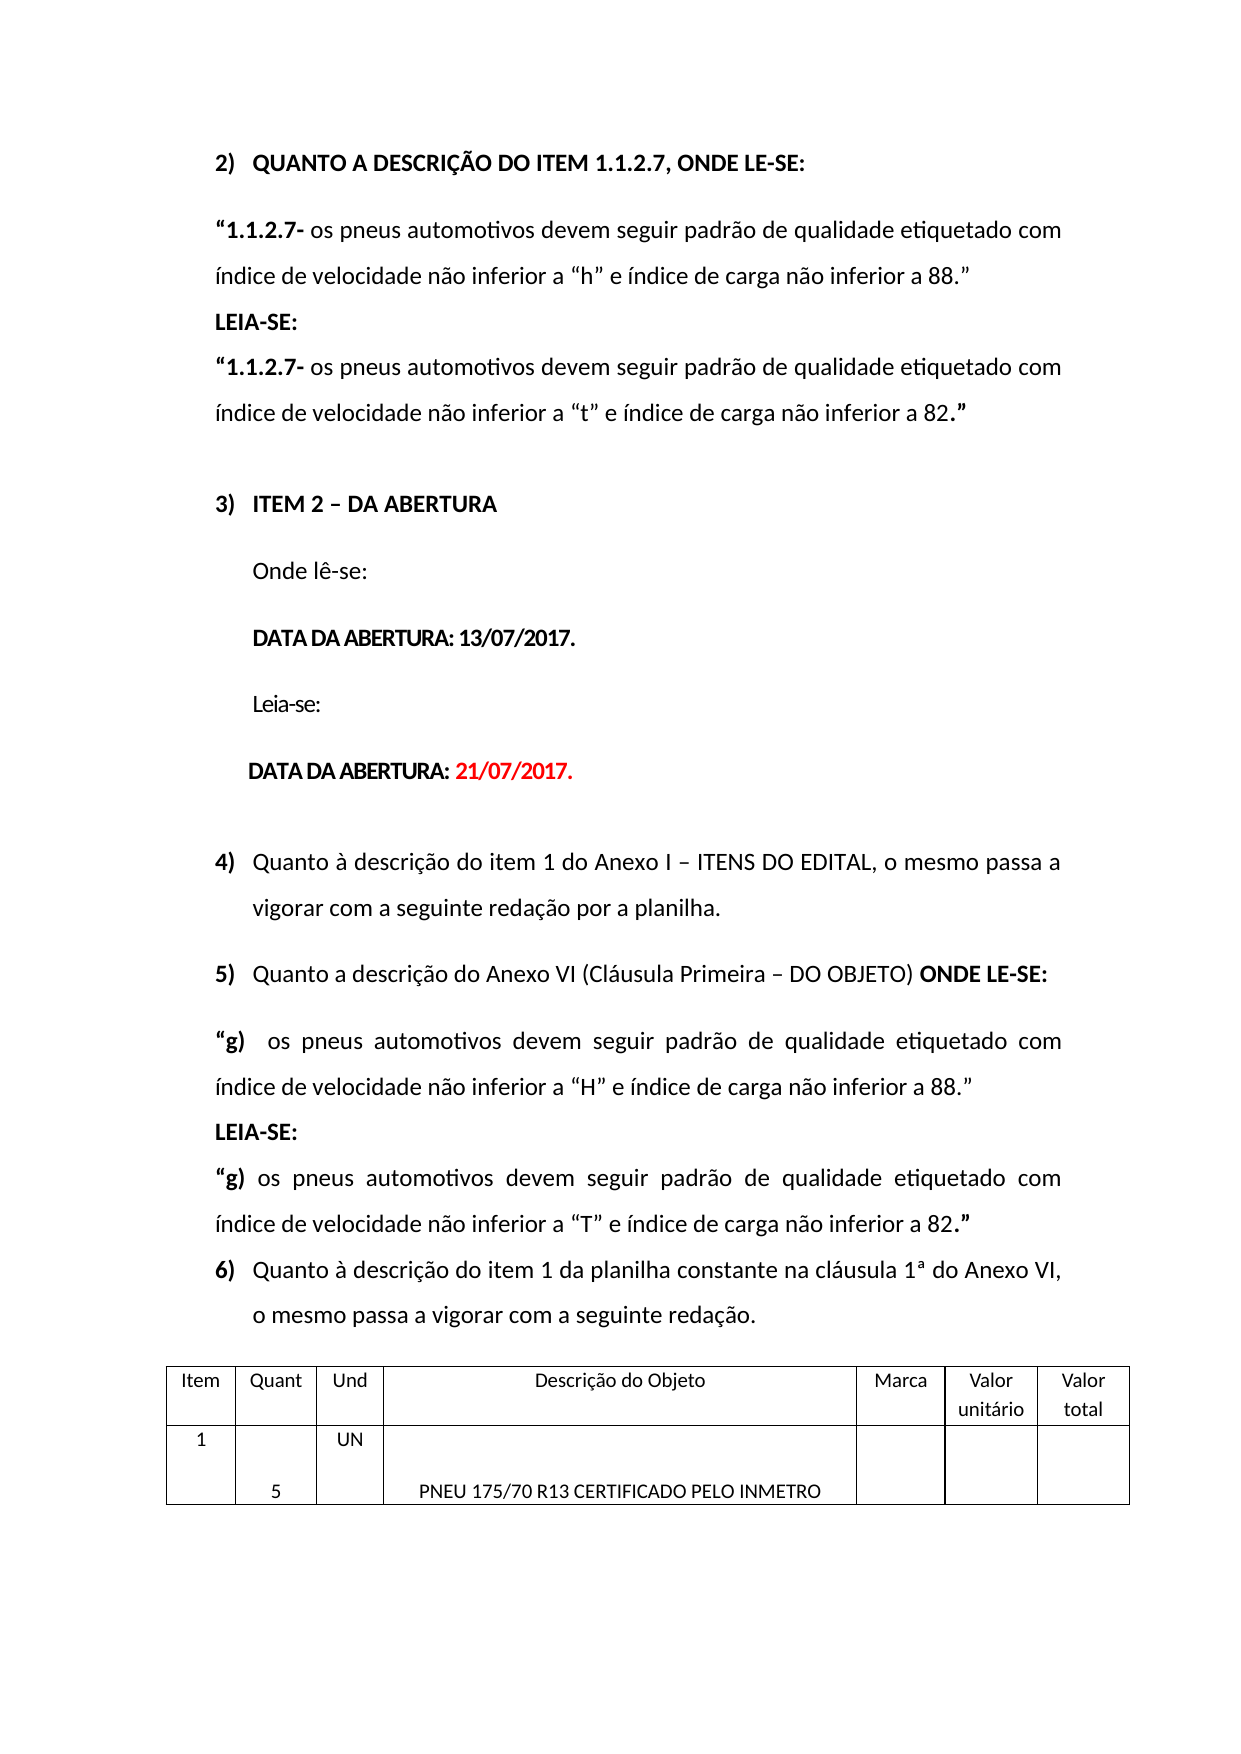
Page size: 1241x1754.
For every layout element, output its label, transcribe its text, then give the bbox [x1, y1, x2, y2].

text “1.1.2.7- os pneus automotivos devem seguir padrão de qualidade etiquetado com índice de velocidade não inferior a “h” e índice de carga não inferior a 88.” [215, 214, 1063, 290]
text LEIA-SE: [215, 306, 1063, 336]
text “g) os pneus automotivos devem seguir padrão de qualidade etiquetado com índice de velocidade não inferior a “T” e índice de carga não inferior a 82.” [215, 1162, 1063, 1238]
table_cell [946, 1426, 1037, 1504]
table_cell UN [317, 1426, 383, 1504]
table_header Valor total [1038, 1367, 1129, 1425]
list QUANTO A DESCRIÇÃO DO ITEM 1.1.2.7, ONDE LE-SE: [215, 148, 1063, 178]
table_header Descrição do Objeto [384, 1367, 856, 1425]
list ITEM 2 – DA ABERTURA [215, 488, 1063, 519]
table_header Valor unitário [946, 1367, 1037, 1425]
list Quanto à descrição do item 1 do Anexo I – ITENS DO EDITAL, o mesmo passa a vigorar com a seguinte redação por a planilha. [215, 846, 1063, 922]
list Quanto a descrição do Anexo VI (Cláusula Primeira – DO OBJETO) ONDE LE-SE: [215, 958, 1063, 989]
table_cell [857, 1426, 944, 1504]
table_cell 5 [236, 1426, 316, 1504]
table_header Quant [236, 1367, 316, 1425]
table_cell 1 [167, 1426, 235, 1504]
text DATA DA ABERTURA: 21/07/2017. [180, 755, 583, 785]
list Onde lê-se: [252, 555, 1063, 586]
table_header Item [167, 1367, 235, 1425]
table_header Marca [857, 1367, 944, 1425]
table_header Und [317, 1367, 383, 1425]
text “g) os pneus automotivos devem seguir padrão de qualidade etiquetado com índice de velocidade não inferior a “H” e índice de carga não inferior a 88.” [215, 1025, 1063, 1101]
table_cell PNEU 175/70 R13 CERTIFICADO PELO INMETRO [384, 1426, 856, 1504]
list Leia-se: [252, 688, 583, 719]
table_cell [1038, 1426, 1129, 1504]
text “1.1.2.7- os pneus automotivos devem seguir padrão de qualidade etiquetado com índice de velocidade não inferior a “t” e índice de carga não inferior a 82.” [215, 351, 1063, 428]
list DATA DA ABERTURA: 13/07/2017. [252, 622, 583, 652]
list Quanto à descrição do item 1 da planilha constante na cláusula 1ª do Anexo VI, o mesmo passa a vigorar com a seguinte redação. [215, 1254, 1063, 1330]
text LEIA-SE: [215, 1117, 1063, 1147]
